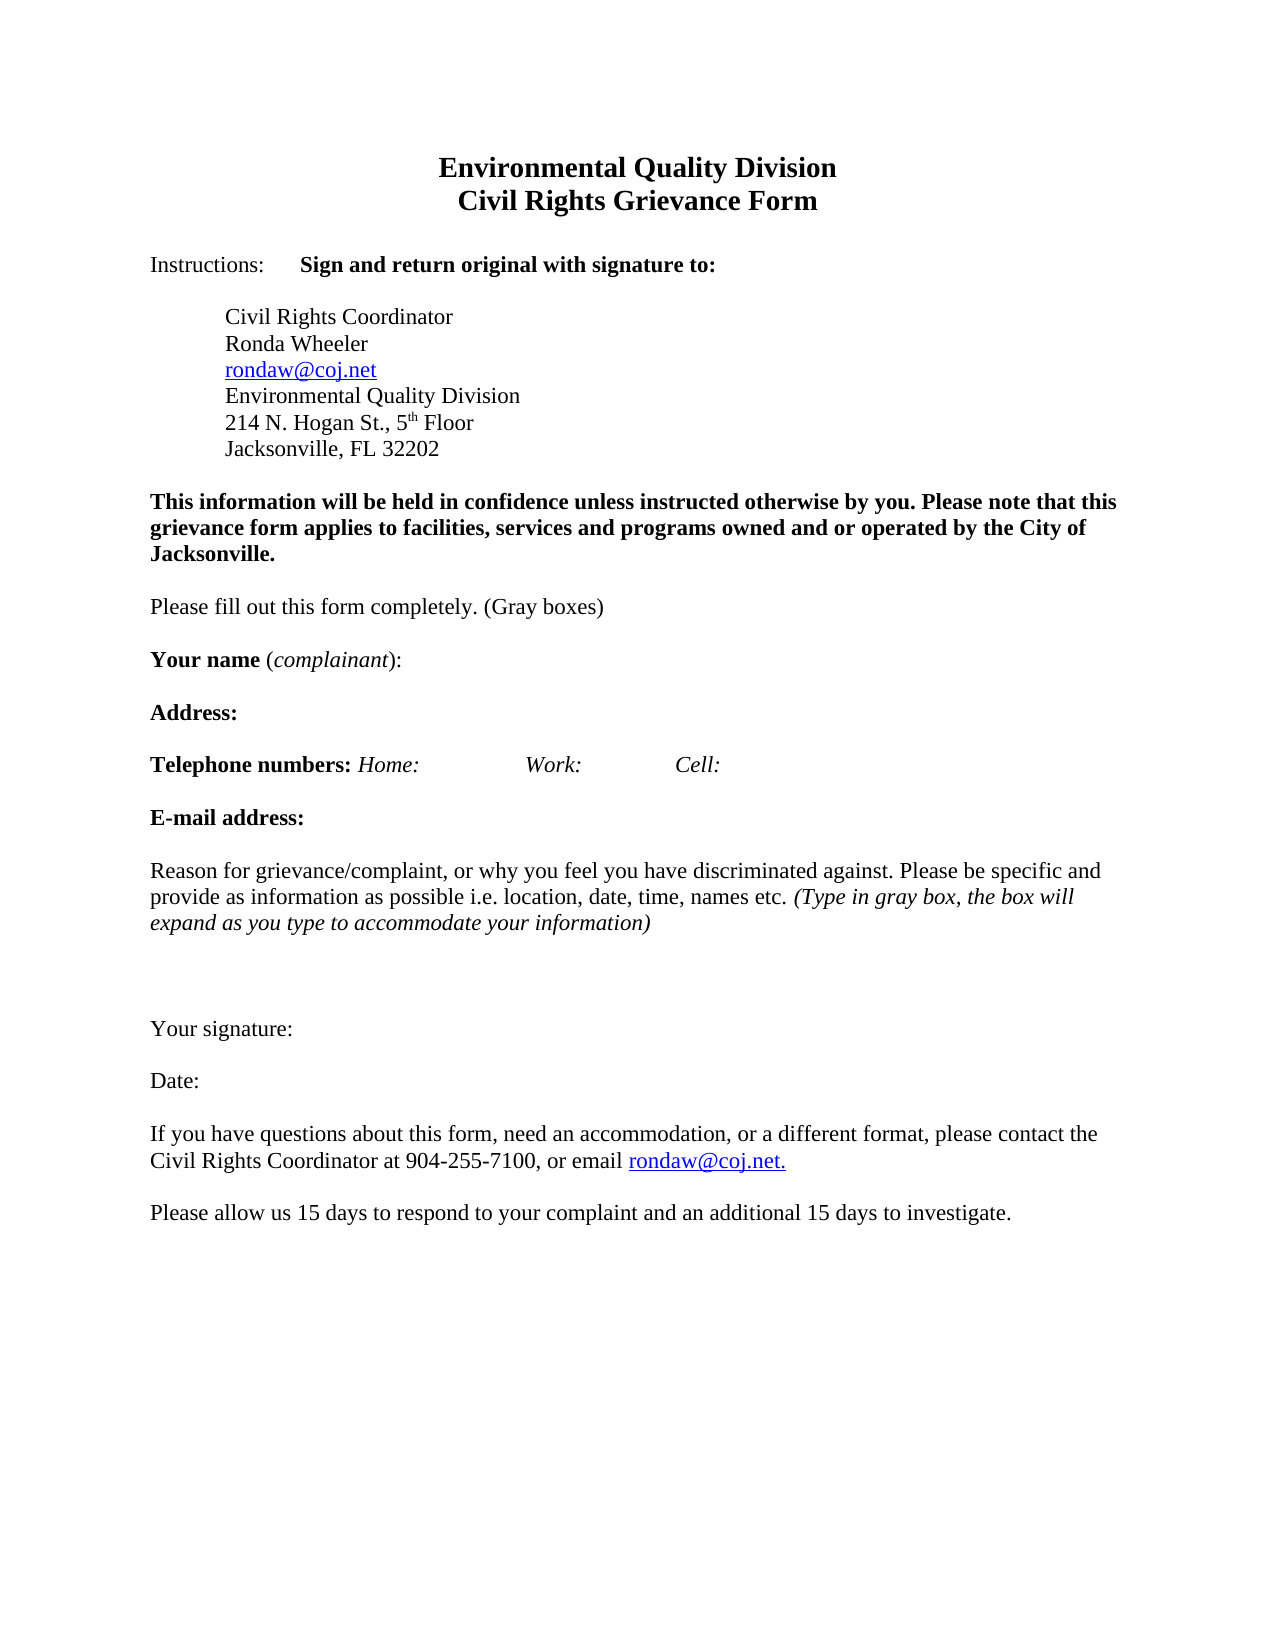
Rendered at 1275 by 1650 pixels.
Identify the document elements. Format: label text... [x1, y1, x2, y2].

text Jacksonville, FL 32202 [150, 435, 1125, 461]
text Address: [150, 699, 1125, 725]
text Please allow us 15 days to respond to your complaint and an additional 15 days to investigate. [150, 1199, 1125, 1226]
text Environmental Quality Division [150, 150, 1125, 183]
text If you have questions about this form, need an accommodation, or a different format, please contact the Civil Rights Coordinator at 904-255-7100, or email rondaw@coj.net. [150, 1120, 1125, 1173]
text 214 N. Hogan St., 5th Floor [150, 409, 1125, 435]
text Date: [150, 1068, 1125, 1094]
text Ronda Wheeler [150, 330, 1125, 356]
text Instructions: Sign and return original with signature to: [150, 251, 1125, 277]
text Your signature: [150, 1015, 1125, 1041]
text Reason for grievance/complaint, or why you feel you have discriminated against. Please be specific and provide as information as possible i.e. location, date, time, names etc. (Type in gray box, the box will expand as you type to accommodate your information) [150, 857, 1125, 936]
text Civil Rights Grievance Form [150, 183, 1125, 217]
text Environmental Quality Division [150, 382, 1125, 409]
text Please fill out this form completely. (Gray boxes) [150, 593, 1125, 619]
text rondaw@coj.net [150, 356, 1125, 382]
text E-mail address: [150, 804, 1125, 830]
text Telephone numbers: Home: Work: Cell: [150, 751, 1125, 778]
text This information will be held in confidence unless instructed otherwise by you. Please note that this grievance form applies to facilities, services and programs owned and or operated by the City of Jacksonville. [150, 488, 1125, 567]
text Civil Rights Coordinator [150, 303, 1125, 330]
text Your name (complainant): [150, 646, 1125, 672]
